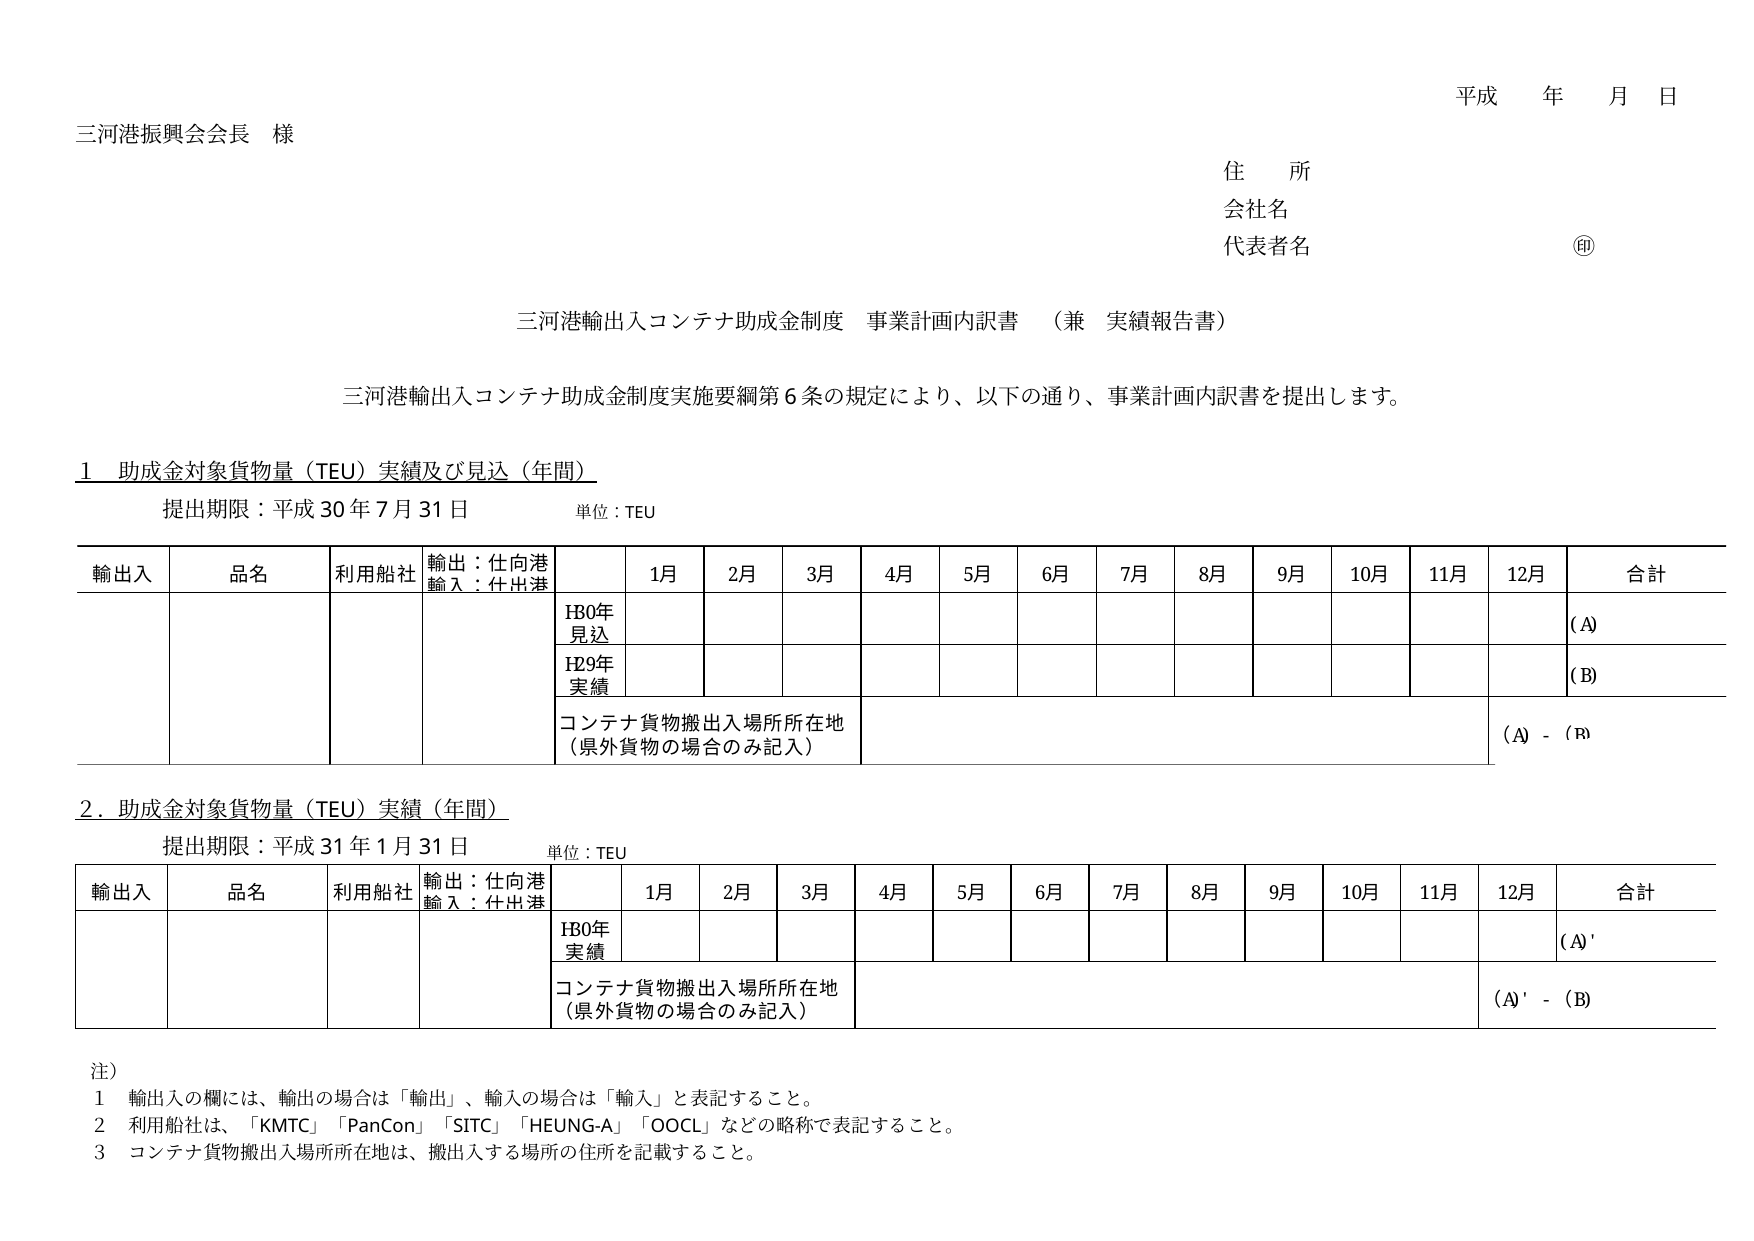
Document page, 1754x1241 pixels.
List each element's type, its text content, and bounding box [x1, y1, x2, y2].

text 三河港振興会会長 様 [75, 114, 1679, 151]
text 三河港輸出入コンテナ助成金制度実施要綱第6条の規定により、以下の通り、事業計画内訳書を提出します。 [75, 376, 1679, 414]
text 提出期限：平成31年1月31日 [75, 826, 1679, 864]
text 会社名 [152, 189, 1591, 226]
text 三河港輸出入コンテナ助成金制度 事業計画内訳書 （兼 実績報告書） [75, 301, 1679, 339]
text 平成 年 月 日 [75, 76, 1679, 114]
text １ 助成金対象貨物量（TEU）実績及び見込（年間） [75, 451, 1679, 489]
text 住 所 [75, 151, 1591, 189]
text ２．助成金対象貨物量（TEU）実績（年間） [75, 789, 1679, 826]
text 代表者名 ㊞ [75, 226, 1624, 264]
text 提出期限：平成30年7月31日 [75, 489, 1679, 526]
